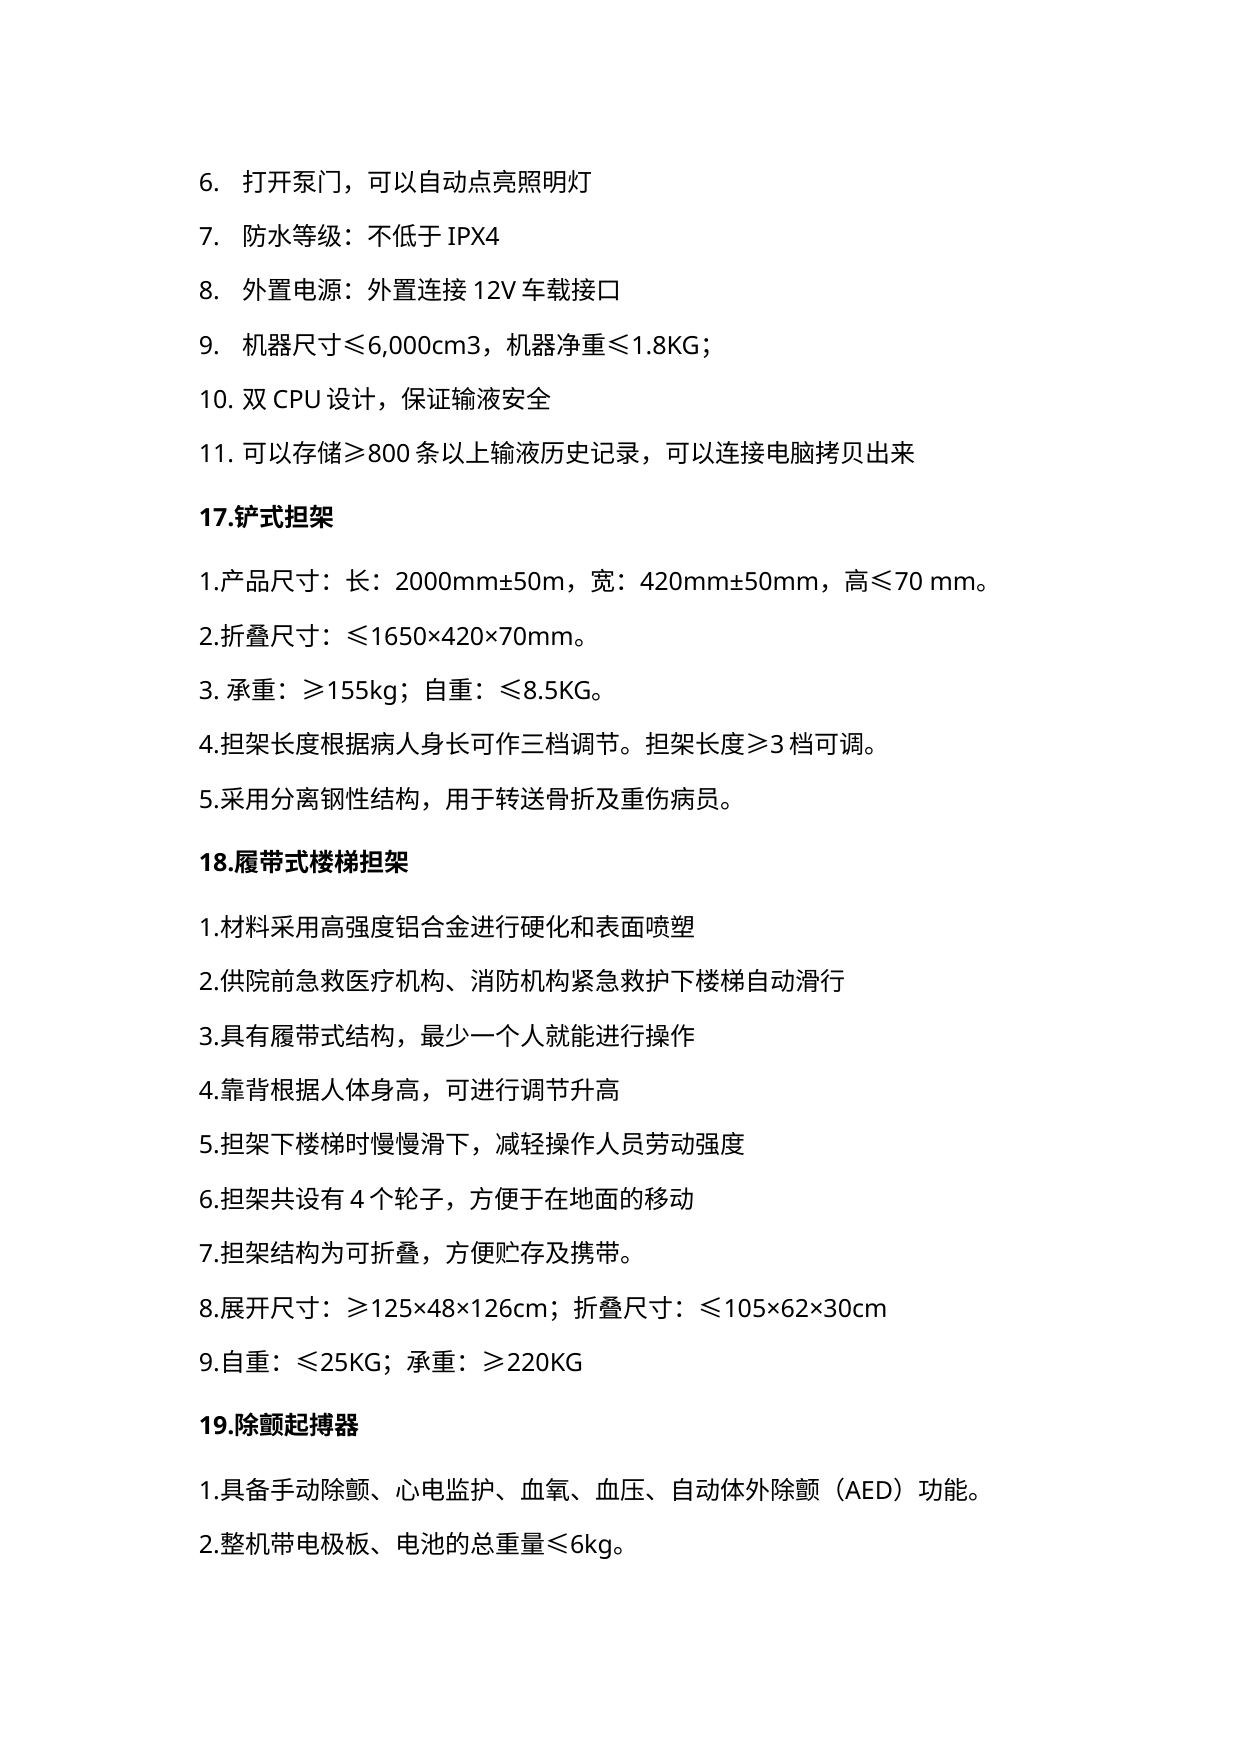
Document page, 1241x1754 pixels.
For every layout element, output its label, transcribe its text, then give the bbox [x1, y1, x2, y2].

table_cell 1.产品尺寸：长：2000mm±50m，宽：420mm±50mm，高≤70 mm。 2.折叠尺寸：≤1650×420×70mm。 3. 承重：≥155kg；自重：≤8.5KG。 4.担架长度根据病人身长可作三档调节。担架长度≥3档可调。 5.采用分离钢性结构，用于转送骨折及重伤病员。 [188, 562, 1209, 828]
table_cell 19.除颤起搏器 [188, 1391, 1209, 1470]
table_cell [188, 162, 1209, 483]
table_cell 17.铲式担架 [188, 483, 1209, 562]
table_cell 1.材料采用高强度铝合金进行硬化和表面喷塑 2.供院前急救医疗机构、消防机构紧急救护下楼梯自动滑行 3.具有履带式结构，最少一个人就能进行操作 4.靠背根据人体身高，可进行调节升高 5.担架下楼梯时慢慢滑下，减轻操作人员劳动强度 6.担架共设有4个轮子，方便于在地面的移动 7.担架结构为可折叠，方便贮存及携带。 8.展开尺寸：≥125×48×126cm；折叠尺寸：≤105×62×30cm 9.自重：≤25KG；承重：≥220KG [188, 908, 1209, 1391]
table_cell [188, 1470, 1209, 1573]
table_cell 18.履带式楼梯担架 [188, 828, 1209, 907]
